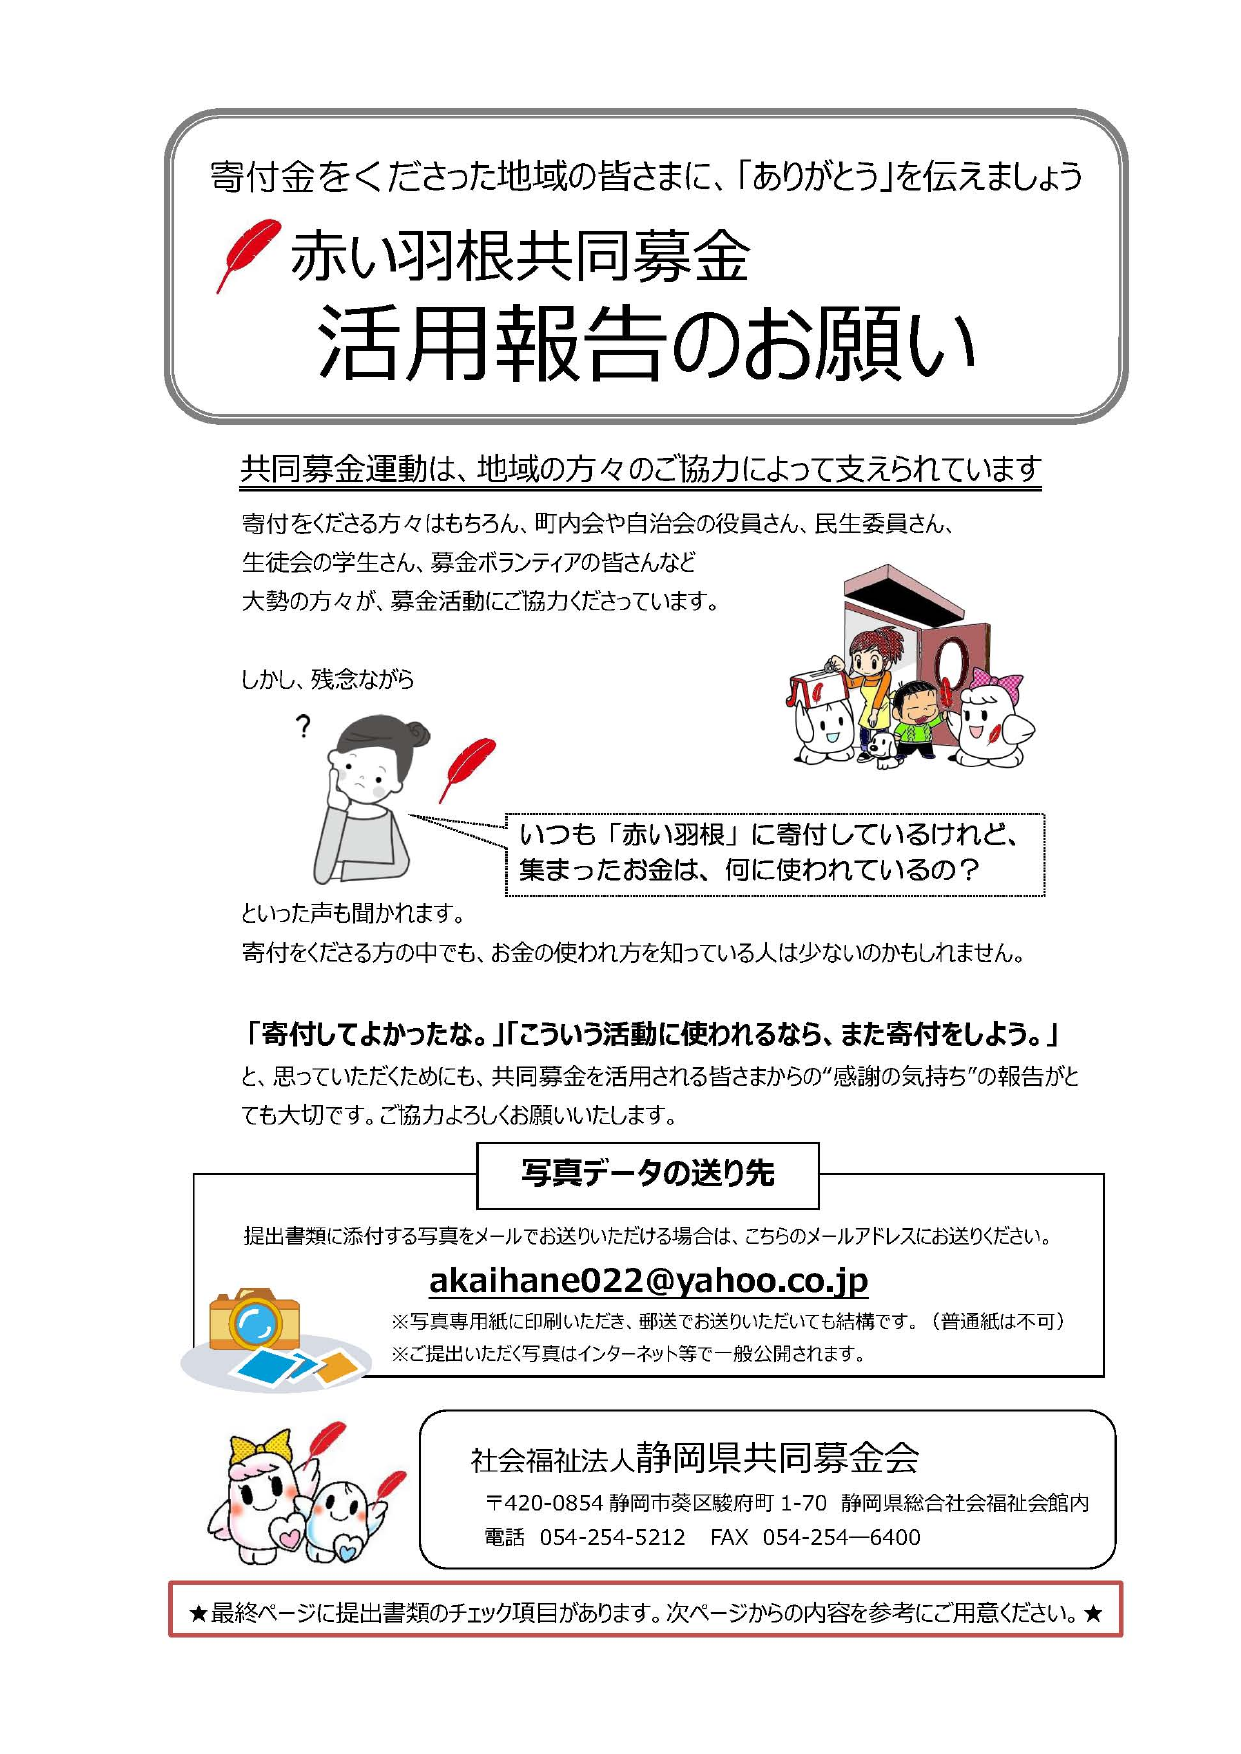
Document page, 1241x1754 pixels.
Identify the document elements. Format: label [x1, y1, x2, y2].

picture [148, 88, 1149, 1653]
